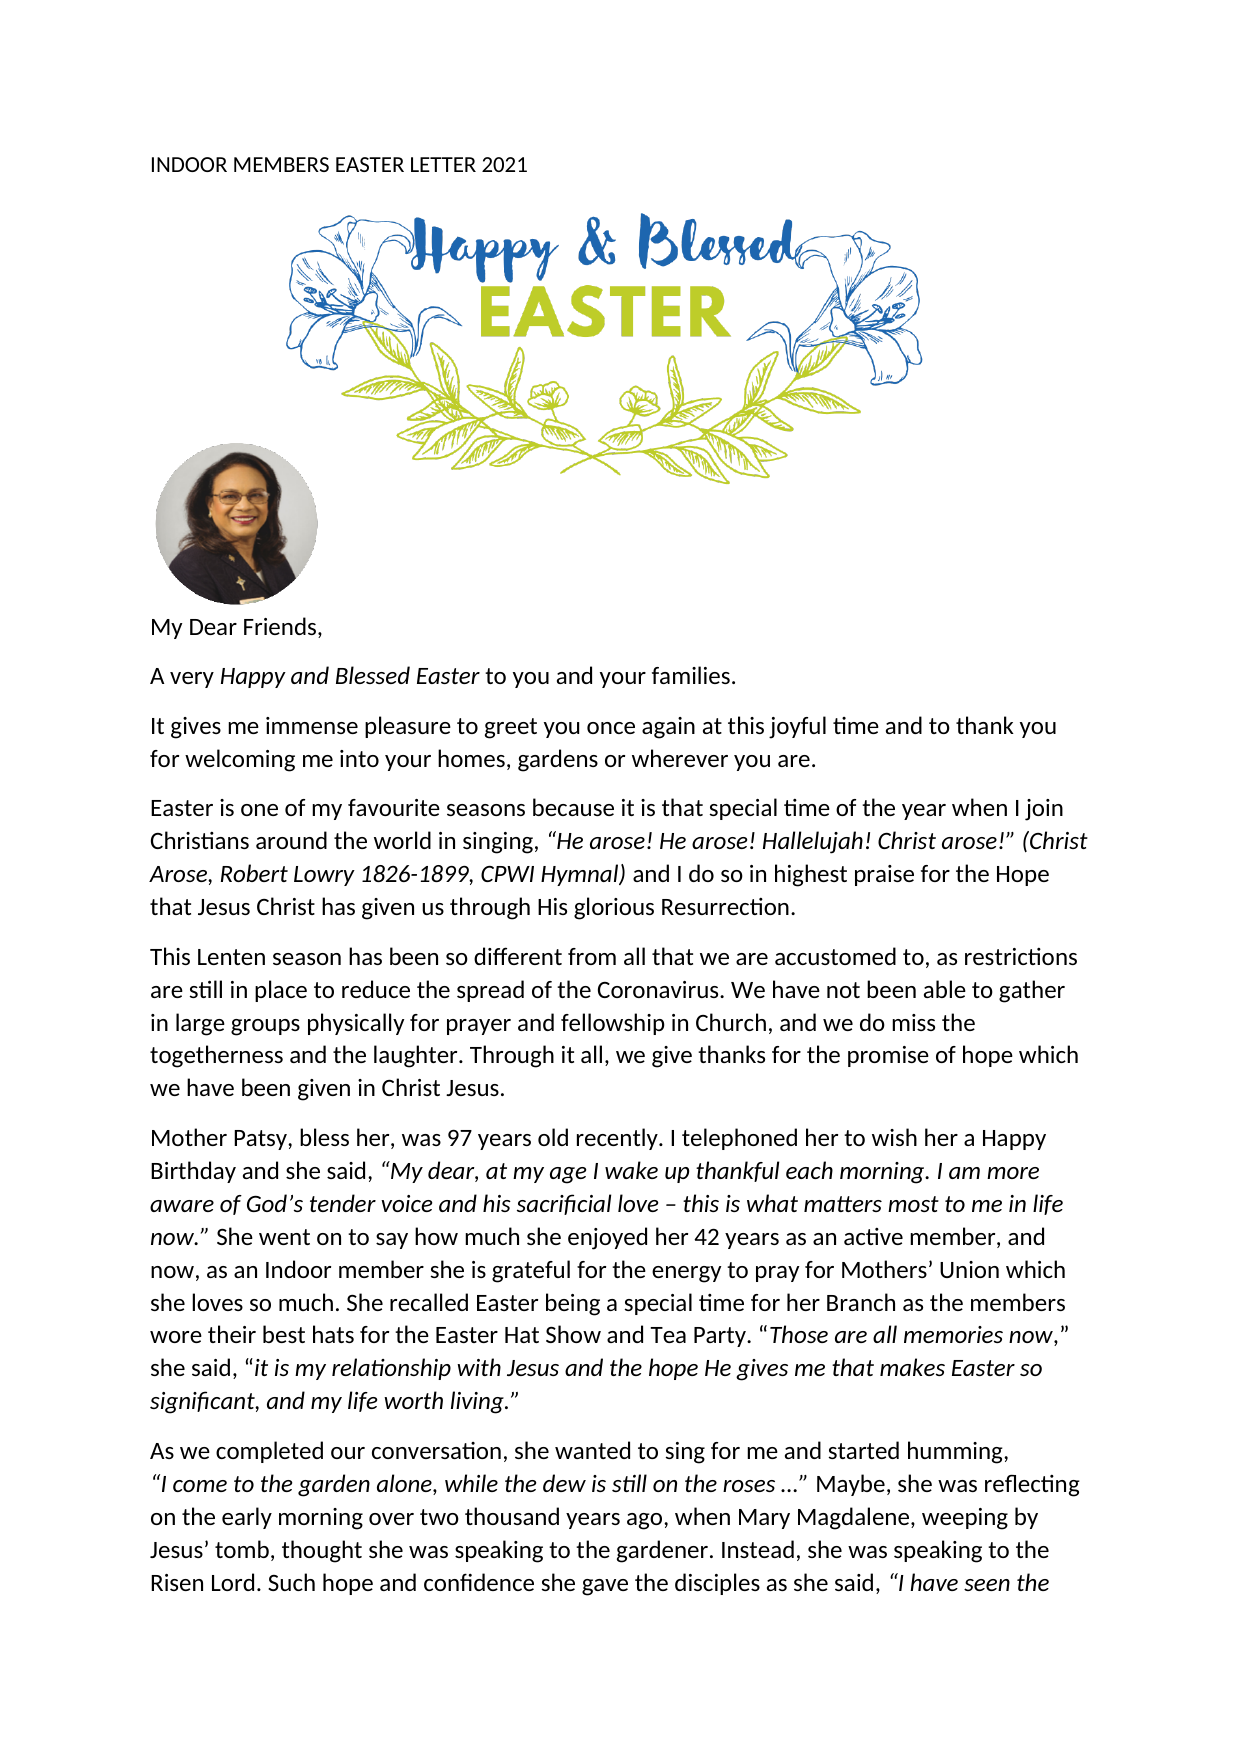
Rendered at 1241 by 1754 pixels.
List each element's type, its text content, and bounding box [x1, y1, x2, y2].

text My Dear Friends, [150, 437, 1090, 641]
text INDOOR MEMBERS EASTER LETTER 2021 [150, 150, 1090, 178]
text A very Happy and Blessed Easter to you and your families. [150, 661, 1090, 691]
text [150, 1435, 1090, 1597]
picture [150, 209, 936, 609]
text It gives me immense pleasure to greet you once again at this joyful time and to thank you for welcoming me into your homes, gardens or wherever you are. [150, 710, 1090, 773]
text Easter is one of my favourite seasons because it is that special time of the year when I join Christians around the world in singing, “He arose! He arose! Hallelujah! Christ arose!” (Christ Arose, Robert Lowry 1826-1899, CPWI Hymnal) and I do so in highest praise for the Hope that Jesus Christ has given us through His glorious Resurrection. [150, 793, 1090, 922]
text Mother Patsy, bless her, was 97 years old recently. I telephoned her to wish her a Happy Birthday and she said, “My dear, at my age I wake up thankful each morning. I am more aware of God’s tender voice and his sacrificial love – this is what matters most to me in life now.” She went on to say how much she enjoyed her 42 years as an active member, and now, as an Indoor member she is grateful for the energy to pray for Mothers’ Union which she loves so much. She recalled Easter being a special time for her Branch as the members wore their best hats for the Easter Hat Show and Tea Party. “Those are all memories now,” she said, “it is my relationship with Jesus and the hope He gives me that makes Easter so significant, and my life worth living.” [150, 1122, 1090, 1416]
text This Lenten season has been so different from all that we are accustomed to, as restrictions are still in place to reduce the spread of the Coronavirus. We have not been able to gather in large groups physically for prayer and fellowship in Church, and we do miss the togetherness and the laughter. Through it all, we give thanks for the promise of hope which we have been given in Christ Jesus. [150, 941, 1090, 1103]
